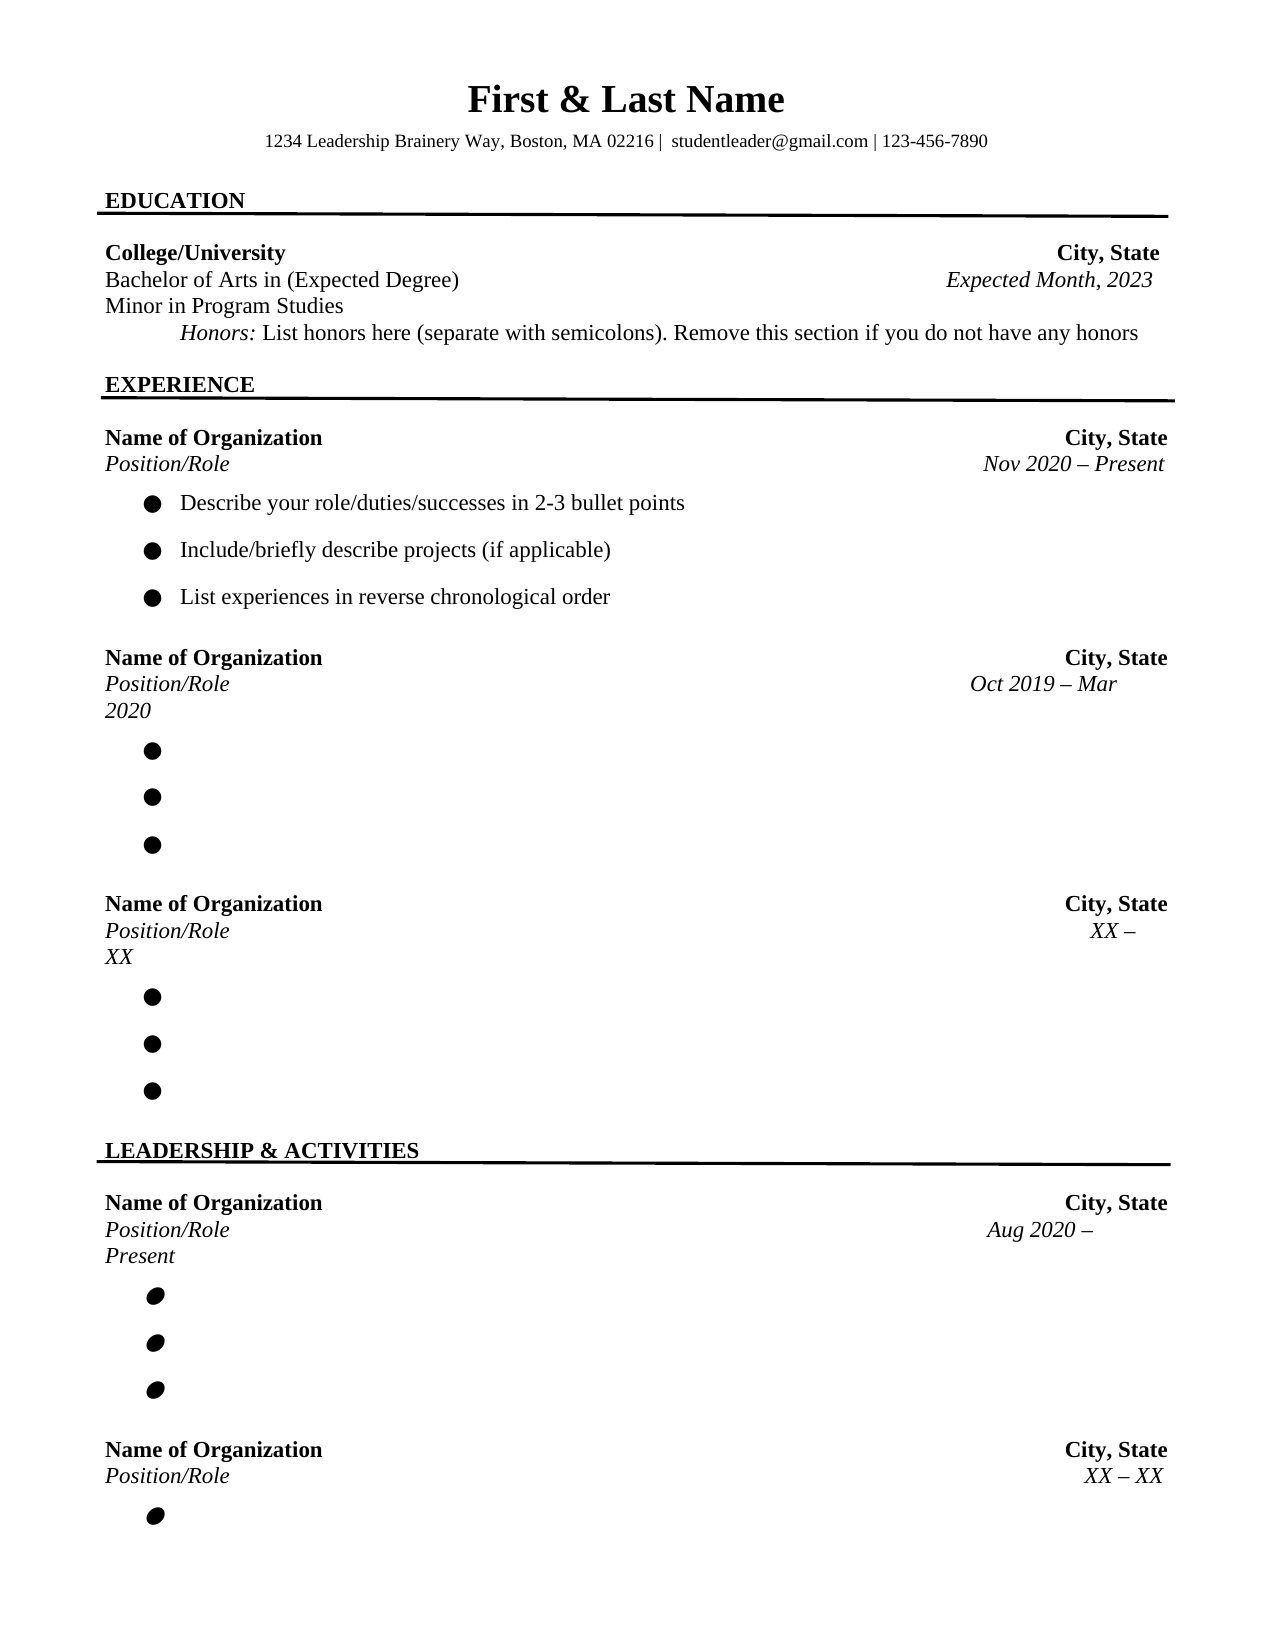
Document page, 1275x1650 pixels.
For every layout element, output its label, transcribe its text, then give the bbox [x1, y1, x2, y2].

text Name of Organization City, State [105, 424, 1170, 450]
text Position/Role Nov 2020 – Present [105, 450, 1170, 477]
text Name of Organization City, State [105, 644, 1170, 670]
list Include/briefly describe projects (if applicable) [142, 524, 1170, 571]
text LEADERSHIP & ACTIVITIES [105, 1137, 1170, 1163]
text First & Last Name [105, 75, 1147, 121]
text Position/Role XX – XX [105, 1462, 1170, 1488]
text 1234 Leadership Brainery Way, Boston, MA 02216 | studentleader@gmail.com | 123-456-7890 [105, 130, 1147, 151]
text Name of Organization City, State [105, 1436, 1170, 1462]
text Position/Role XX – XX [105, 917, 1170, 969]
list Describe your role/duties/successes in 2-3 bullet points [142, 477, 1170, 524]
list List experiences in reverse chronological order [142, 571, 1170, 618]
text Position/Role Oct 2019 – Mar 2020 [105, 670, 1170, 723]
text Honors: List honors here (separate with semicolons). Remove this section if you do not have any honors [180, 318, 1170, 345]
text College/University City, State [105, 239, 1170, 266]
text Bachelor of Arts in (Expected Degree) Expected Month, 2023 [105, 266, 1170, 292]
text EDUCATION [105, 187, 1170, 213]
text EXPERIENCE [105, 371, 1170, 398]
text Name of Organization City, State [105, 890, 1170, 917]
text Position/Role Aug 2020 – Present [105, 1216, 1170, 1268]
text Minor in Program Studies [105, 292, 1170, 318]
text Name of Organization City, State [105, 1189, 1170, 1216]
